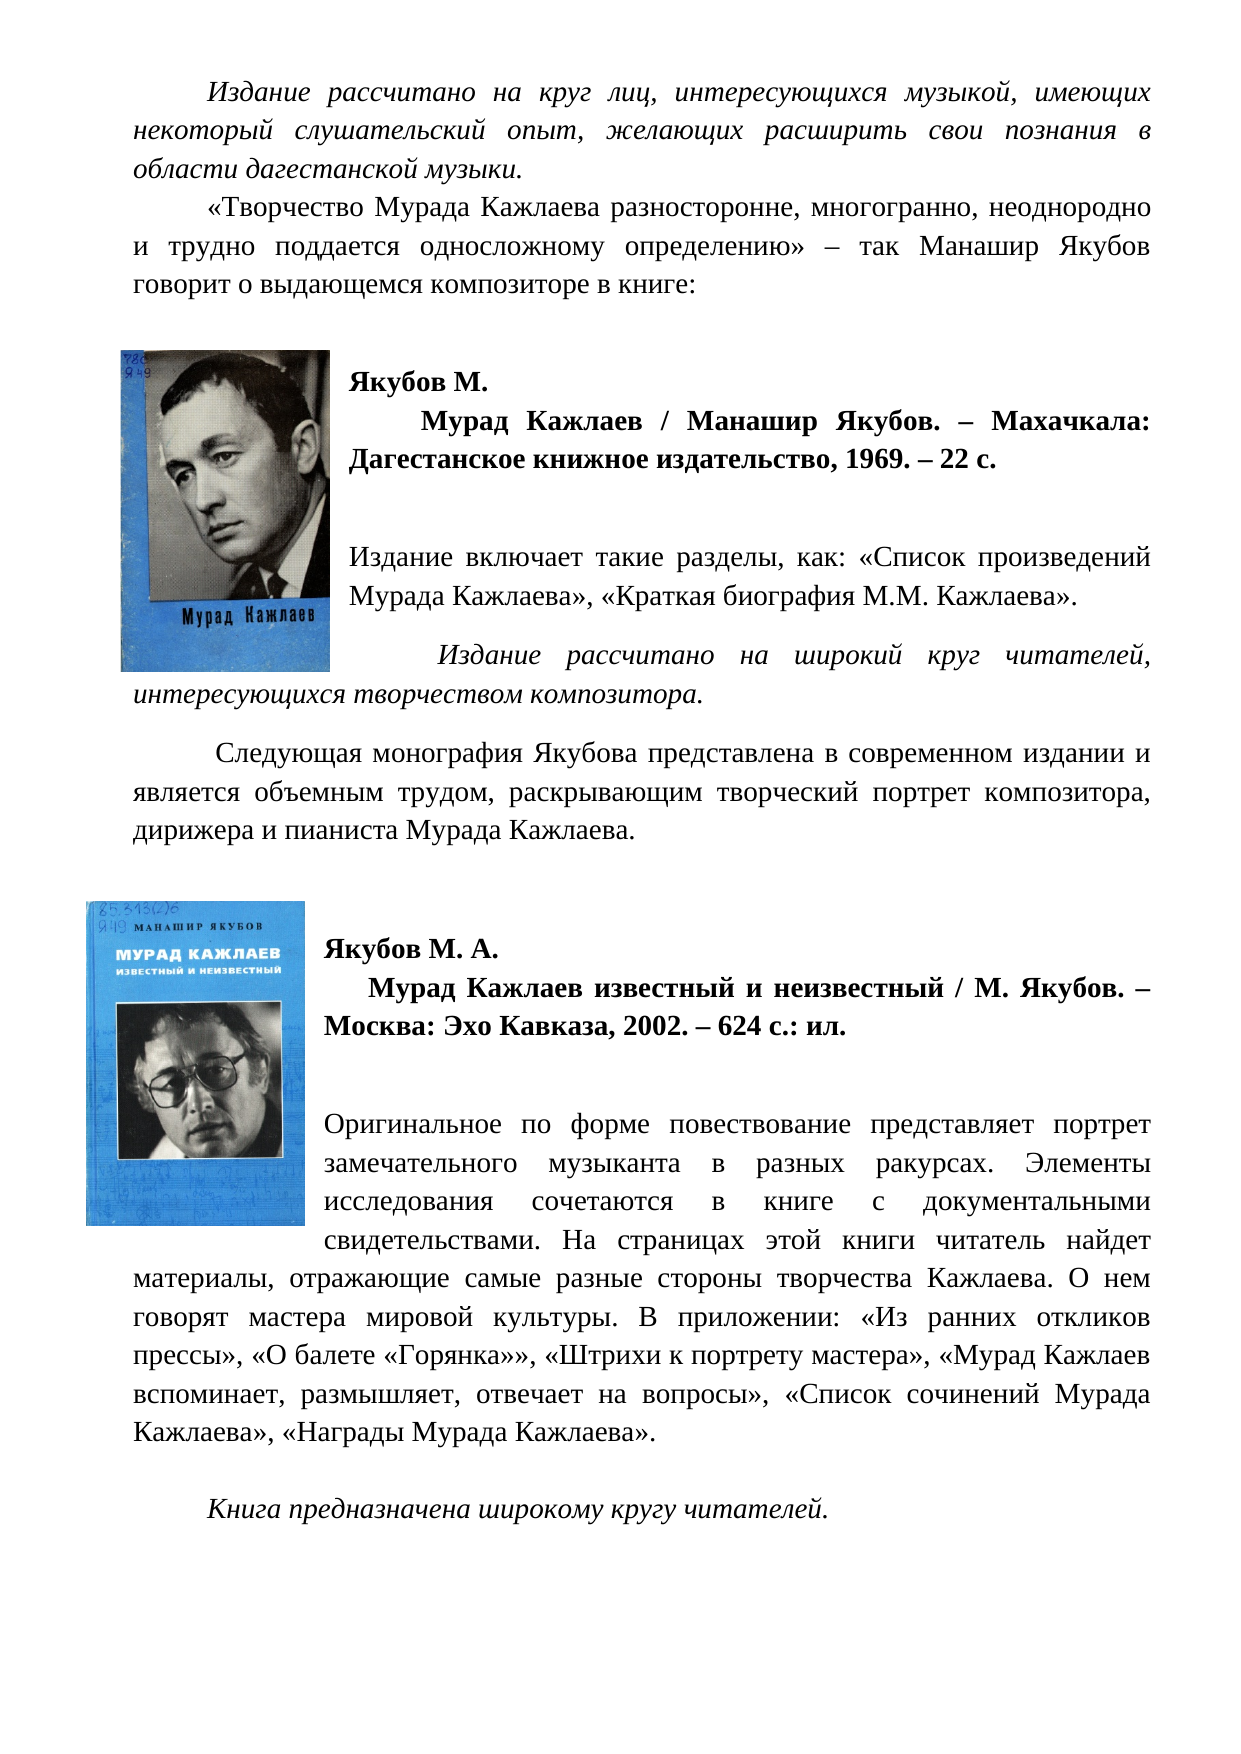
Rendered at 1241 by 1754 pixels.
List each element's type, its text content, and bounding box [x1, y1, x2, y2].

text Издание рассчитано на круг лиц, интересующихся музыкой, имеющих некоторый слушательский опыт, желающих расширить свои познания в области дагестанской музыки. [133, 74, 1152, 184]
text Оригинальное по форме повествование представляет портрет замечательного музыканта в разных ракурсах. Элементы исследования сочетаются в книге с документальными свидетельствами. На страницах этой книги читатель найдет материалы, отражающие самые разные стороны творчества Кажлаева. О нем говорят мастера мировой культуры. В приложении: «Из ранних откликов прессы», «О балете «Горянка»», «Штрихи к портрету мастера», «Мурад Кажлаев вспоминает, размышляет, отвечает на вопросы», «Список сочинений Мурада Кажлаева», «Награды Мурада Кажлаева». [133, 1106, 1152, 1448]
text Следующая монография Якубова представлена в современном издании и является объемным трудом, раскрывающим творческий портрет композитора, дирижера и пианиста Мурада Кажлаева. [133, 735, 1152, 846]
text Мурад Кажлаев / Манашир Якубов. – Махачкала: Дагестанское книжное издательство, 1969. – 22 с. [330, 403, 1152, 475]
text Мурад Кажлаев известный и неизвестный / М. Якубов. – Москва: Эхо Кавказа, 2002. – 624 с.: ил. [305, 970, 1152, 1042]
picture [86, 901, 305, 1224]
text Издание рассчитано на широкий круг читателей, интересующихся творчеством композитора. [133, 637, 1152, 709]
text Книга предназначена широкому кругу читателей. [133, 1492, 1152, 1525]
picture [120, 350, 330, 669]
text Якубов М. А. [305, 931, 1152, 965]
text Издание включает такие разделы, как: «Список произведений Мурада Кажлаева», «Краткая биография М.М. Кажлаева». [330, 539, 1152, 612]
text «Творчество Мурада Кажлаева разносторонне, многогранно, неоднородно и трудно поддается односложному определению» – так Манашир Якубов говорит о выдающемся композиторе в книге: [133, 189, 1152, 300]
text Якубов М. [330, 364, 1152, 398]
